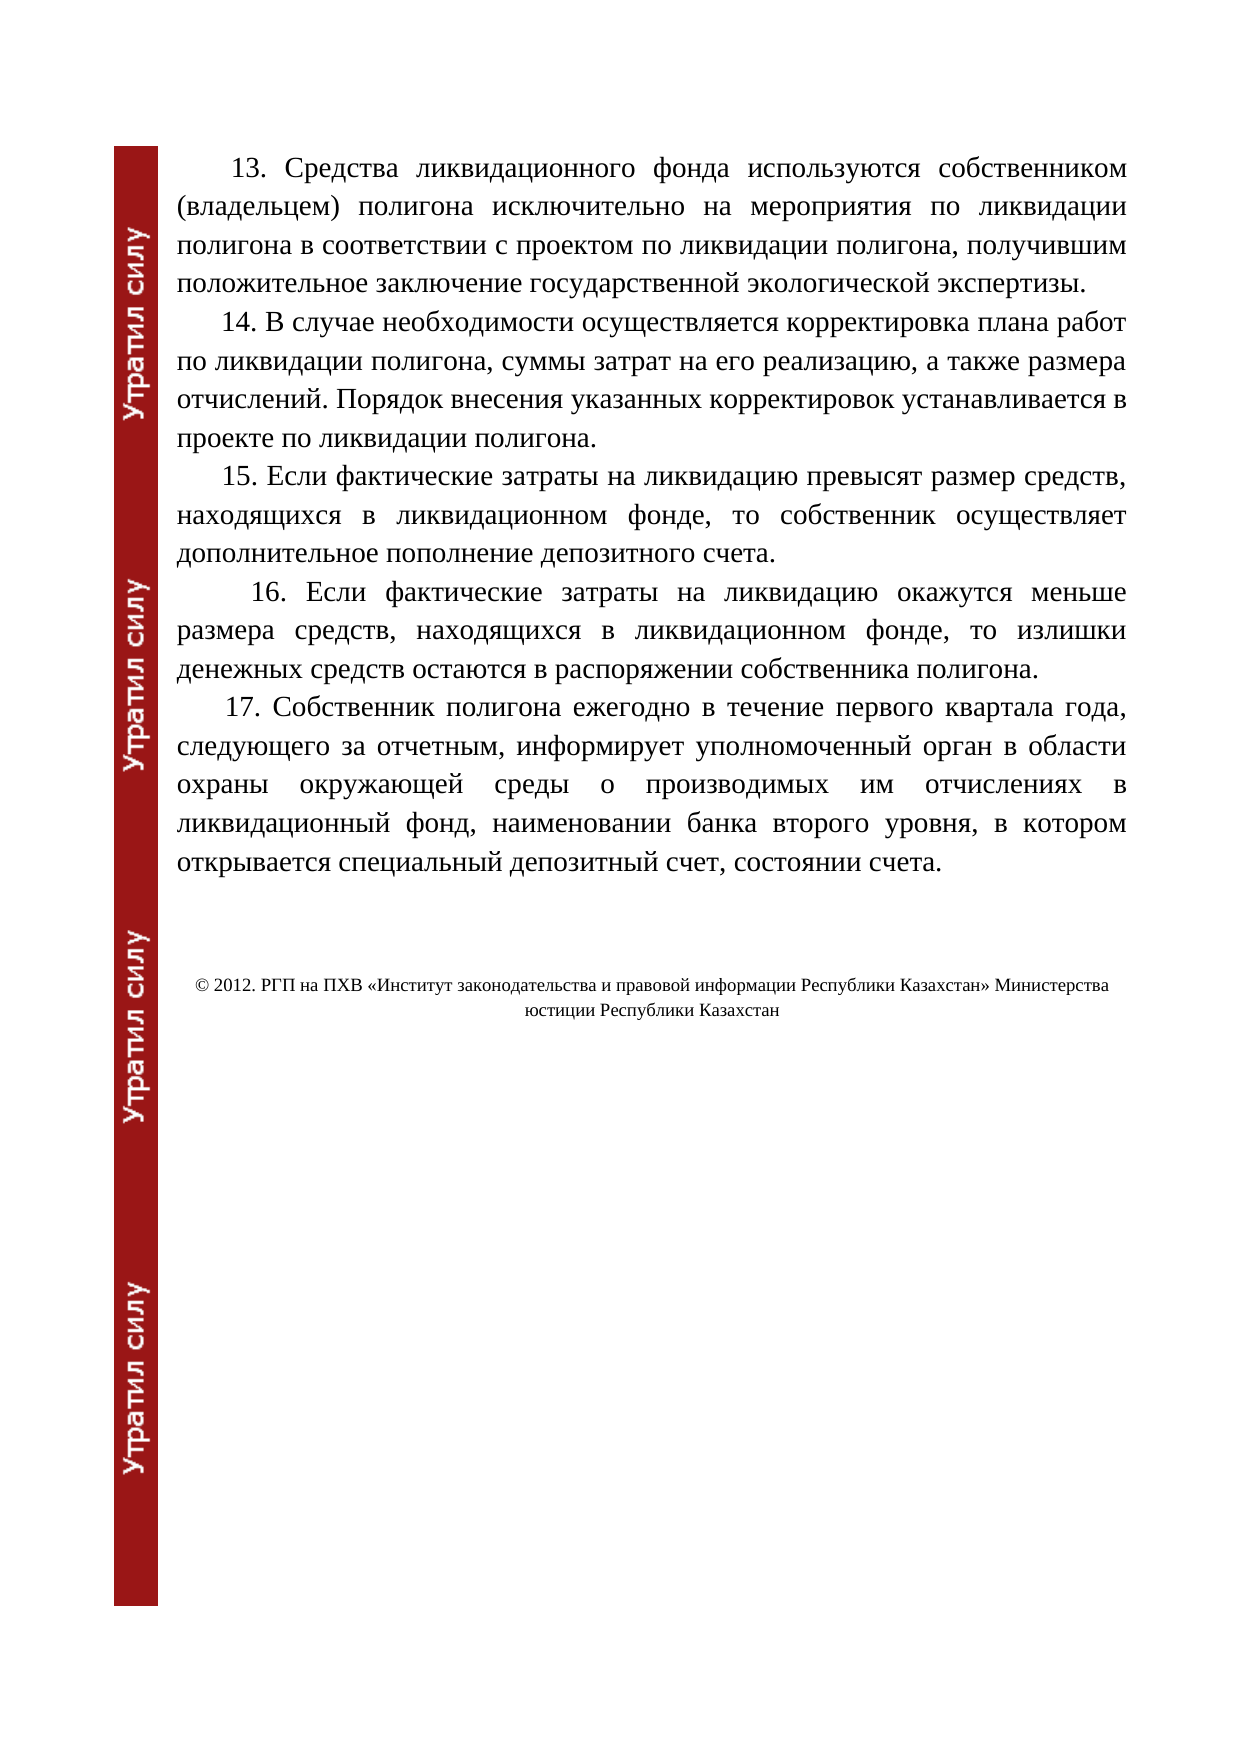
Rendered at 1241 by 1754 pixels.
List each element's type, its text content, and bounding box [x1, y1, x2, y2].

text 14. В случае необходимости осуществляется корректировка плана работ по ликвидации полигона, суммы затрат на его реализацию, а также размера отчислений. Порядок внесения указанных корректировок устанавливается в проекте по ликвидации полигона. [112, 304, 1128, 453]
text 15. Если фактические затраты на ликвидацию превысят размер средств, находящихся в ликвидационном фонде, то собственник осуществляет дополнительное пополнение депозитного счета. [112, 458, 1128, 569]
text © 2012. РГП на ПХВ «Институт законодательства и правовой информации Республики Казахстан» Министерства юстиции Республики Казахстан [112, 974, 1128, 1020]
picture [114, 684, 158, 689]
picture [114, 299, 158, 304]
picture [114, 146, 158, 150]
text 16. Если фактические затраты на ликвидацию окажутся меньше размера средств, находящихся в ликвидационном фонде, то излишки денежных средств остаются в распоряжении собственника полигона. [112, 574, 1128, 684]
picture [114, 453, 158, 458]
picture [114, 1020, 158, 1606]
text 13. Средства ликвидационного фонда используются собственником (владельцем) полигона исключительно на мероприятия по ликвидации полигона в соответствии с проектом по ликвидации полигона, получившим положительное заключение государственной экологической экспертизы. [112, 150, 1128, 299]
picture [114, 877, 158, 974]
picture [114, 569, 158, 574]
text 17. Собственник полигона ежегодно в течение первого квартала года, следующего за отчетным, информирует уполномоченный орган в области охраны окружающей среды о производимых им отчислениях в ликвидационный фонд, наименовании банка второго уровня, в котором открывается специальный депозитный счет, состоянии счета. [112, 689, 1128, 877]
